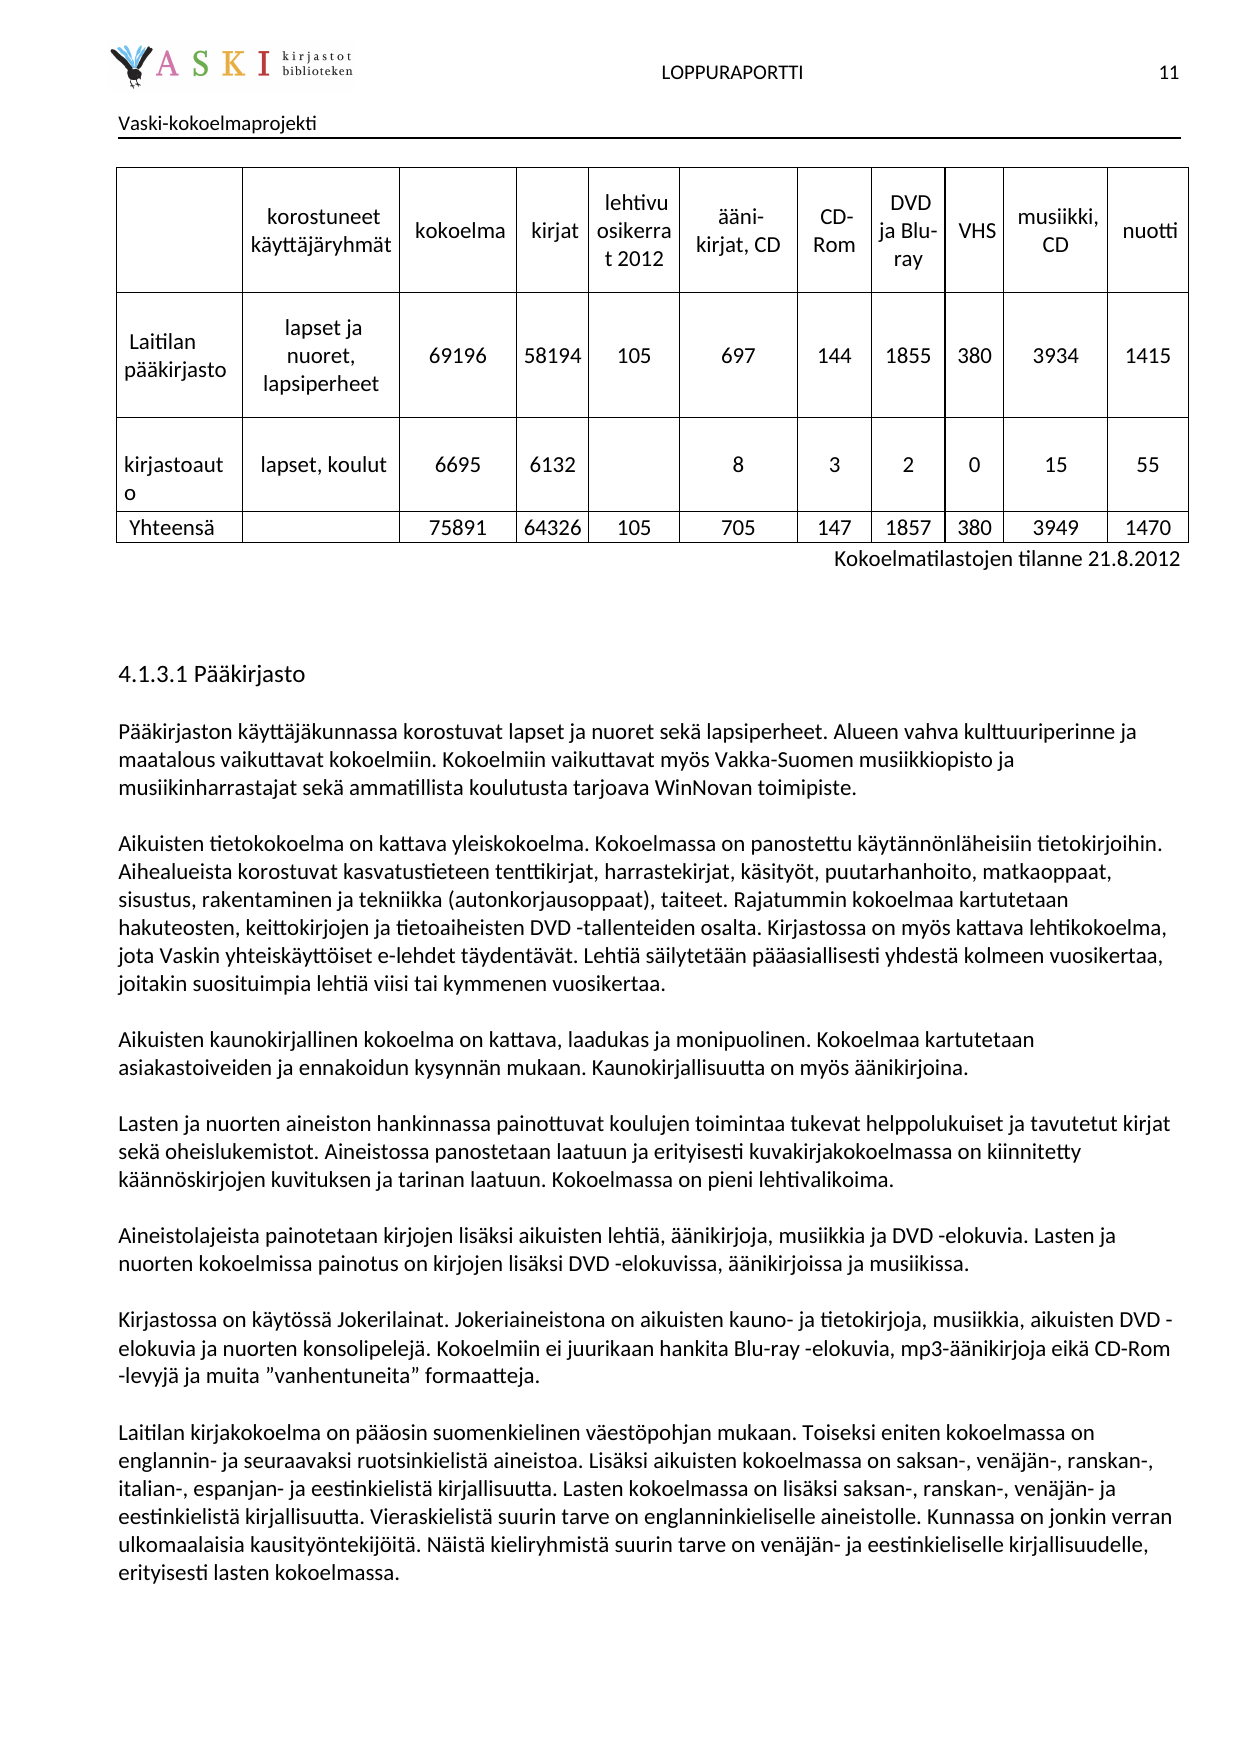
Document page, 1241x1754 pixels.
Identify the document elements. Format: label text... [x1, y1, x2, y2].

table_cell lapset, koulut [243, 418, 399, 511]
table_cell 105 [589, 293, 679, 417]
table_header kirjat [517, 168, 588, 292]
table_cell 1415 [1108, 293, 1188, 417]
table_cell 6132 [517, 418, 588, 511]
table_cell 1470 [1108, 512, 1188, 542]
table_cell Yhteensä [117, 512, 242, 542]
table_cell lapset ja nuoret, lapsiperheet [243, 293, 399, 417]
table_header kokoelma [400, 168, 516, 292]
table_cell 1855 [872, 293, 944, 417]
table_cell 15 [1004, 418, 1107, 511]
table_cell 3934 [1004, 293, 1107, 417]
table_header musiikki, CD [1004, 168, 1107, 292]
table_cell 105 [589, 512, 679, 542]
table_cell kirjastoauto [117, 418, 242, 511]
table_cell 3949 [1004, 512, 1107, 542]
text Laitilan kirjakokoelma on pääosin suomenkielinen väestöpohjan mukaan. Toiseksi eniten kokoelmassa on englannin- ja seuraavaksi ruotsinkielistä aineistoa. Lisäksi aikuisten kokoelmassa on saksan-, venäjän-, ranskan-, italian-, espanjan- ja eestinkielistä kirjallisuutta. Lasten kokoelmassa on lisäksi saksan-, ranskan-, venäjän- ja eestinkielistä kirjallisuutta. Vieraskielistä suurin tarve on englanninkieliselle aineistolle. Kunnassa on jonkin verran ulkomaalaisia kausityöntekijöitä. Näistä kieliryhmistä suurin tarve on venäjän- ja eestinkieliselle kirjallisuudelle, erityisesti lasten kokoelmassa. [118, 1418, 1181, 1586]
table_header nuotti [1108, 168, 1188, 292]
table_cell 380 [946, 512, 1003, 542]
table_cell 8 [680, 418, 797, 511]
text Pääkirjaston käyttäjäkunnassa korostuvat lapset ja nuoret sekä lapsiperheet. Alueen vahva kulttuuriperinne ja maatalous vaikuttavat kokoelmiin. Kokoelmiin vaikuttavat myös Vakka-Suomen musiikkiopisto ja musiikinharrastajat sekä ammatillista koulutusta tarjoava WinNovan toimipiste. [118, 717, 1181, 801]
table_cell 64326 [517, 512, 588, 542]
table_cell 144 [798, 293, 871, 417]
table_header korostuneet käyttäjäryhmät [243, 168, 399, 292]
table_cell 705 [680, 512, 797, 542]
table_cell Kokoelmatilastojen tilanne 21.8.2012 [117, 543, 1188, 572]
table_cell 55 [1108, 418, 1188, 511]
table_cell [243, 512, 399, 542]
text Kirjastossa on käytössä Jokerilainat. Jokeriaineistona on aikuisten kauno- ja tietokirjoja, musiikkia, aikuisten DVD -elokuvia ja nuorten konsolipelejä. Kokoelmiin ei juurikaan hankita Blu-ray -elokuvia, mp3-äänikirjoja eikä CD-Rom -levyjä ja muita ”vanhentuneita” formaatteja. [118, 1306, 1181, 1390]
table_cell 2 [872, 418, 944, 511]
table_header CD-Rom [798, 168, 871, 292]
table_header DVD ja Blu-ray [872, 168, 944, 292]
text Aikuisten tietokokoelma on kattava yleiskokoelma. Kokoelmassa on panostettu käytännönläheisiin tietokirjoihin. Aihealueista korostuvat kasvatustieteen tenttikirjat, harrastekirjat, käsityöt, puutarhanhoito, matkaoppaat, sisustus, rakentaminen ja tekniikka (autonkorjausoppaat), taiteet. Rajatummin kokoelmaa kartutetaan hakuteosten, keittokirjojen ja tietoaiheisten DVD -tallenteiden osalta. Kirjastossa on myös kattava lehtikokoelma, jota Vaskin yhteiskäyttöiset e-lehdet täydentävät. Lehtiä säilytetään pääasiallisesti yhdestä kolmeen vuosikertaa, joitakin suosituimpia lehtiä viisi tai kymmenen vuosikertaa. [118, 829, 1181, 997]
table_cell Laitilan pääkirjasto [117, 293, 242, 417]
table_header VHS [946, 168, 1003, 292]
table_cell 380 [946, 293, 1003, 417]
table_header [117, 168, 242, 292]
text Lasten ja nuorten aineiston hankinnassa painottuvat koulujen toimintaa tukevat helppolukuiset ja tavutetut kirjat sekä oheislukemistot. Aineistossa panostetaan laatuun ja erityisesti kuvakirjakokoelmassa on kiinnitetty käännöskirjojen kuvituksen ja tarinan laatuun. Kokoelmassa on pieni lehtivalikoima. [118, 1109, 1181, 1193]
table_cell 1857 [872, 512, 944, 542]
text Aikuisten kaunokirjallinen kokoelma on kattava, laadukas ja monipuolinen. Kokoelmaa kartutetaan asiakastoiveiden ja ennakoidun kysynnän mukaan. Kaunokirjallisuutta on myös äänikirjoina. [118, 1025, 1181, 1081]
table_cell 58194 [517, 293, 588, 417]
table_header ääni-kirjat, CD [680, 168, 797, 292]
table_cell 6695 [400, 418, 516, 511]
subtitle Pääkirjasto [118, 659, 1181, 689]
table_cell 147 [798, 512, 871, 542]
picture [107, 39, 355, 93]
table_cell 0 [946, 418, 1003, 511]
table_cell 697 [680, 293, 797, 417]
table_cell 69196 [400, 293, 516, 417]
table_cell 3 [798, 418, 871, 511]
table_header lehtivuosikerrat 2012 [589, 168, 679, 292]
table_cell [589, 418, 679, 511]
text Aineistolajeista painotetaan kirjojen lisäksi aikuisten lehtiä, äänikirjoja, musiikkia ja DVD -elokuvia. Lasten ja nuorten kokoelmissa painotus on kirjojen lisäksi DVD -elokuvissa, äänikirjoissa ja musiikissa. [118, 1222, 1181, 1278]
table_cell 75891 [400, 512, 516, 542]
